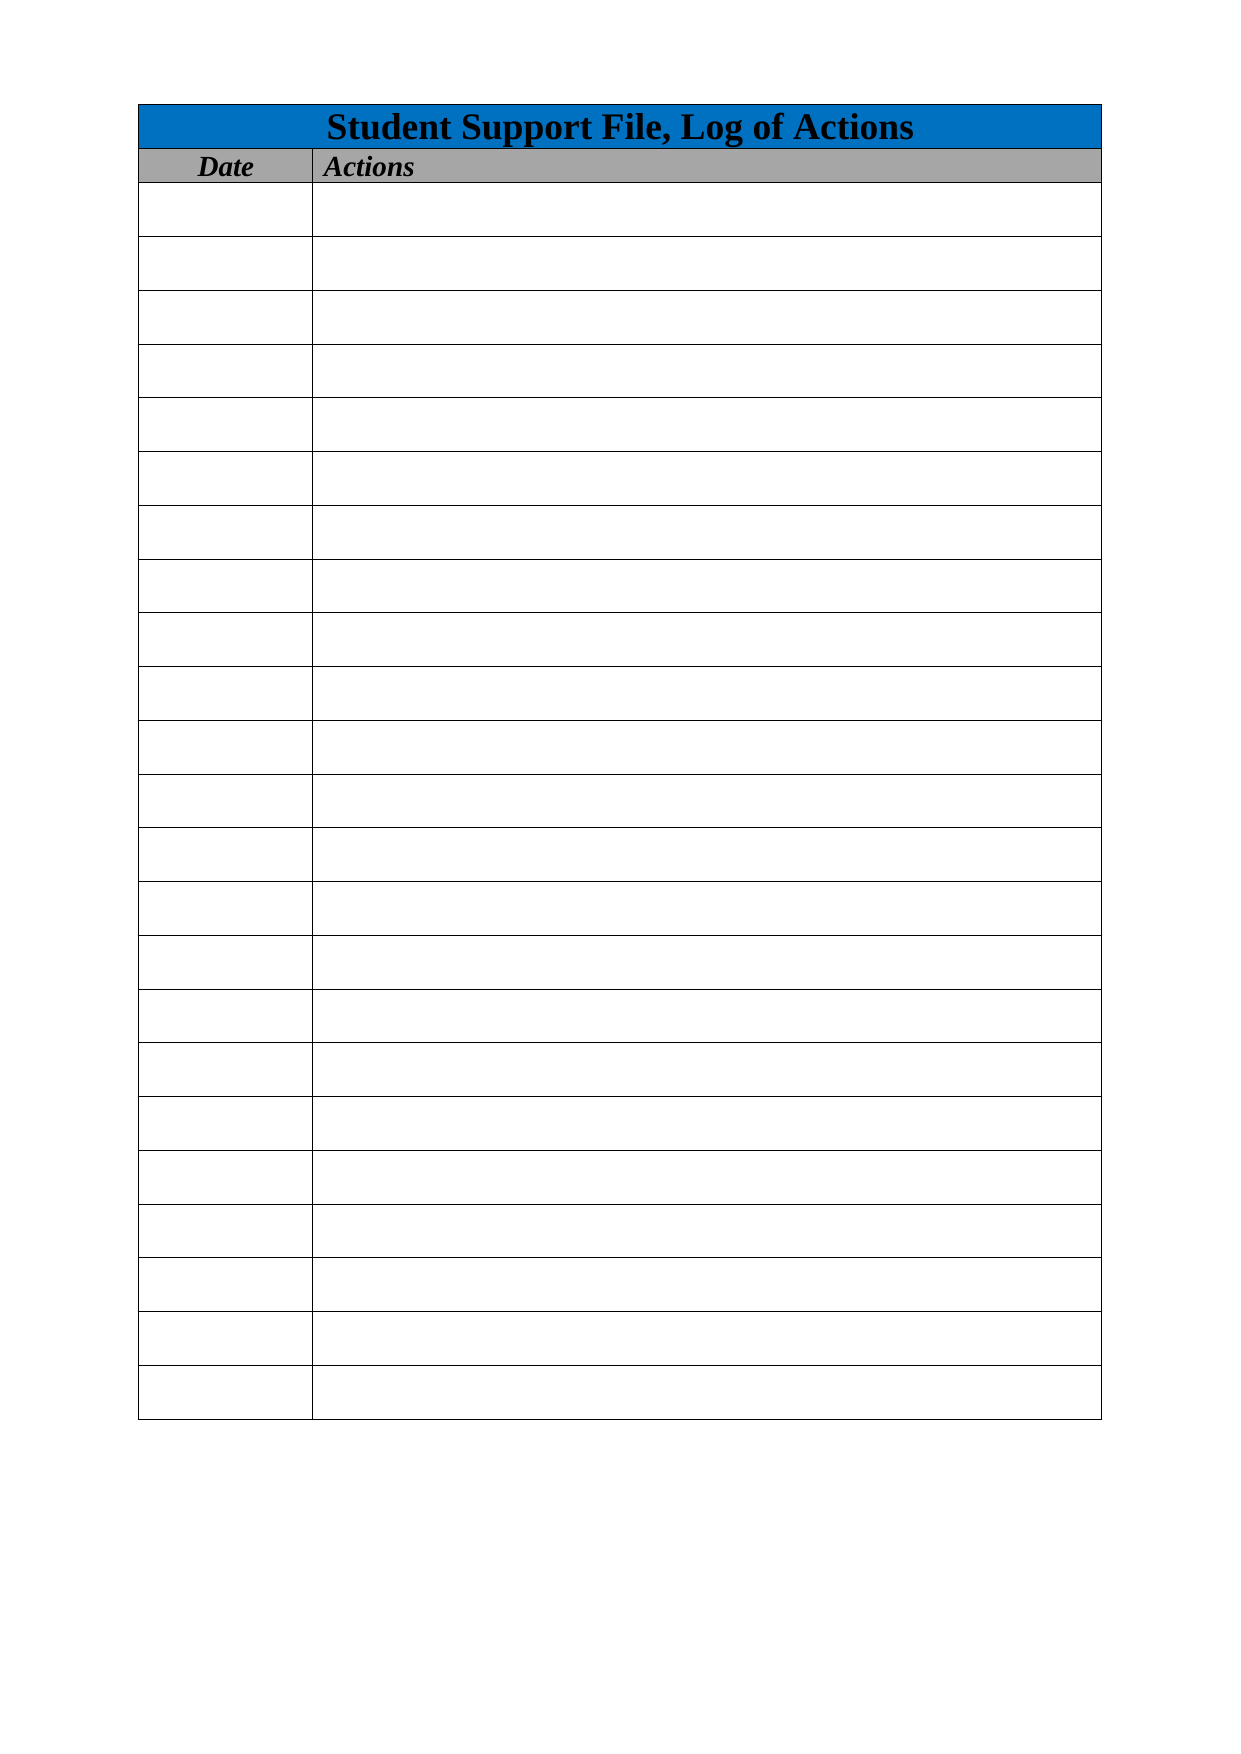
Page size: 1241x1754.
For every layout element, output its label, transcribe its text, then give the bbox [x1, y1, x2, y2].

table_cell [313, 291, 1101, 343]
table_cell [313, 1366, 1101, 1418]
table_cell [139, 1043, 312, 1096]
table_cell [313, 882, 1101, 935]
table_cell [313, 1258, 1101, 1311]
table_cell [139, 183, 312, 236]
table_cell [139, 882, 312, 935]
table_cell [313, 936, 1101, 988]
table_cell [139, 613, 312, 666]
table_cell [313, 721, 1101, 773]
table_cell [313, 667, 1101, 720]
table_cell [313, 613, 1101, 666]
table_cell [313, 1205, 1101, 1257]
table_cell [139, 1097, 312, 1150]
table_cell [139, 237, 312, 290]
table_cell [313, 1312, 1101, 1365]
table_cell [139, 291, 312, 343]
table_cell [139, 990, 312, 1042]
table_cell [139, 1258, 312, 1311]
table_cell [139, 721, 312, 773]
table_cell [139, 1151, 312, 1203]
table_header Student Support File, Log of Actions [139, 105, 1101, 148]
table_cell [139, 667, 312, 720]
table_cell [139, 1205, 312, 1257]
table_cell [139, 452, 312, 505]
table_cell [139, 936, 312, 988]
table_cell [313, 775, 1101, 827]
table_cell [139, 345, 312, 397]
table_cell [313, 237, 1101, 290]
table_cell Actions [313, 149, 1101, 182]
table_cell [313, 452, 1101, 505]
table_cell [313, 183, 1101, 236]
table_cell [313, 345, 1101, 397]
table_cell [139, 560, 312, 612]
table_cell [139, 506, 312, 558]
table_cell [139, 1366, 312, 1418]
table_cell [139, 1312, 312, 1365]
table_cell [313, 1043, 1101, 1096]
table_cell [139, 828, 312, 881]
table_cell [313, 990, 1101, 1042]
table_cell [313, 506, 1101, 558]
table_cell [313, 1097, 1101, 1150]
table_cell [313, 560, 1101, 612]
table_cell [313, 398, 1101, 451]
table_cell [313, 1151, 1101, 1203]
table_cell [313, 828, 1101, 881]
table_cell [139, 398, 312, 451]
table_cell [139, 775, 312, 827]
table_cell Date [139, 149, 312, 182]
